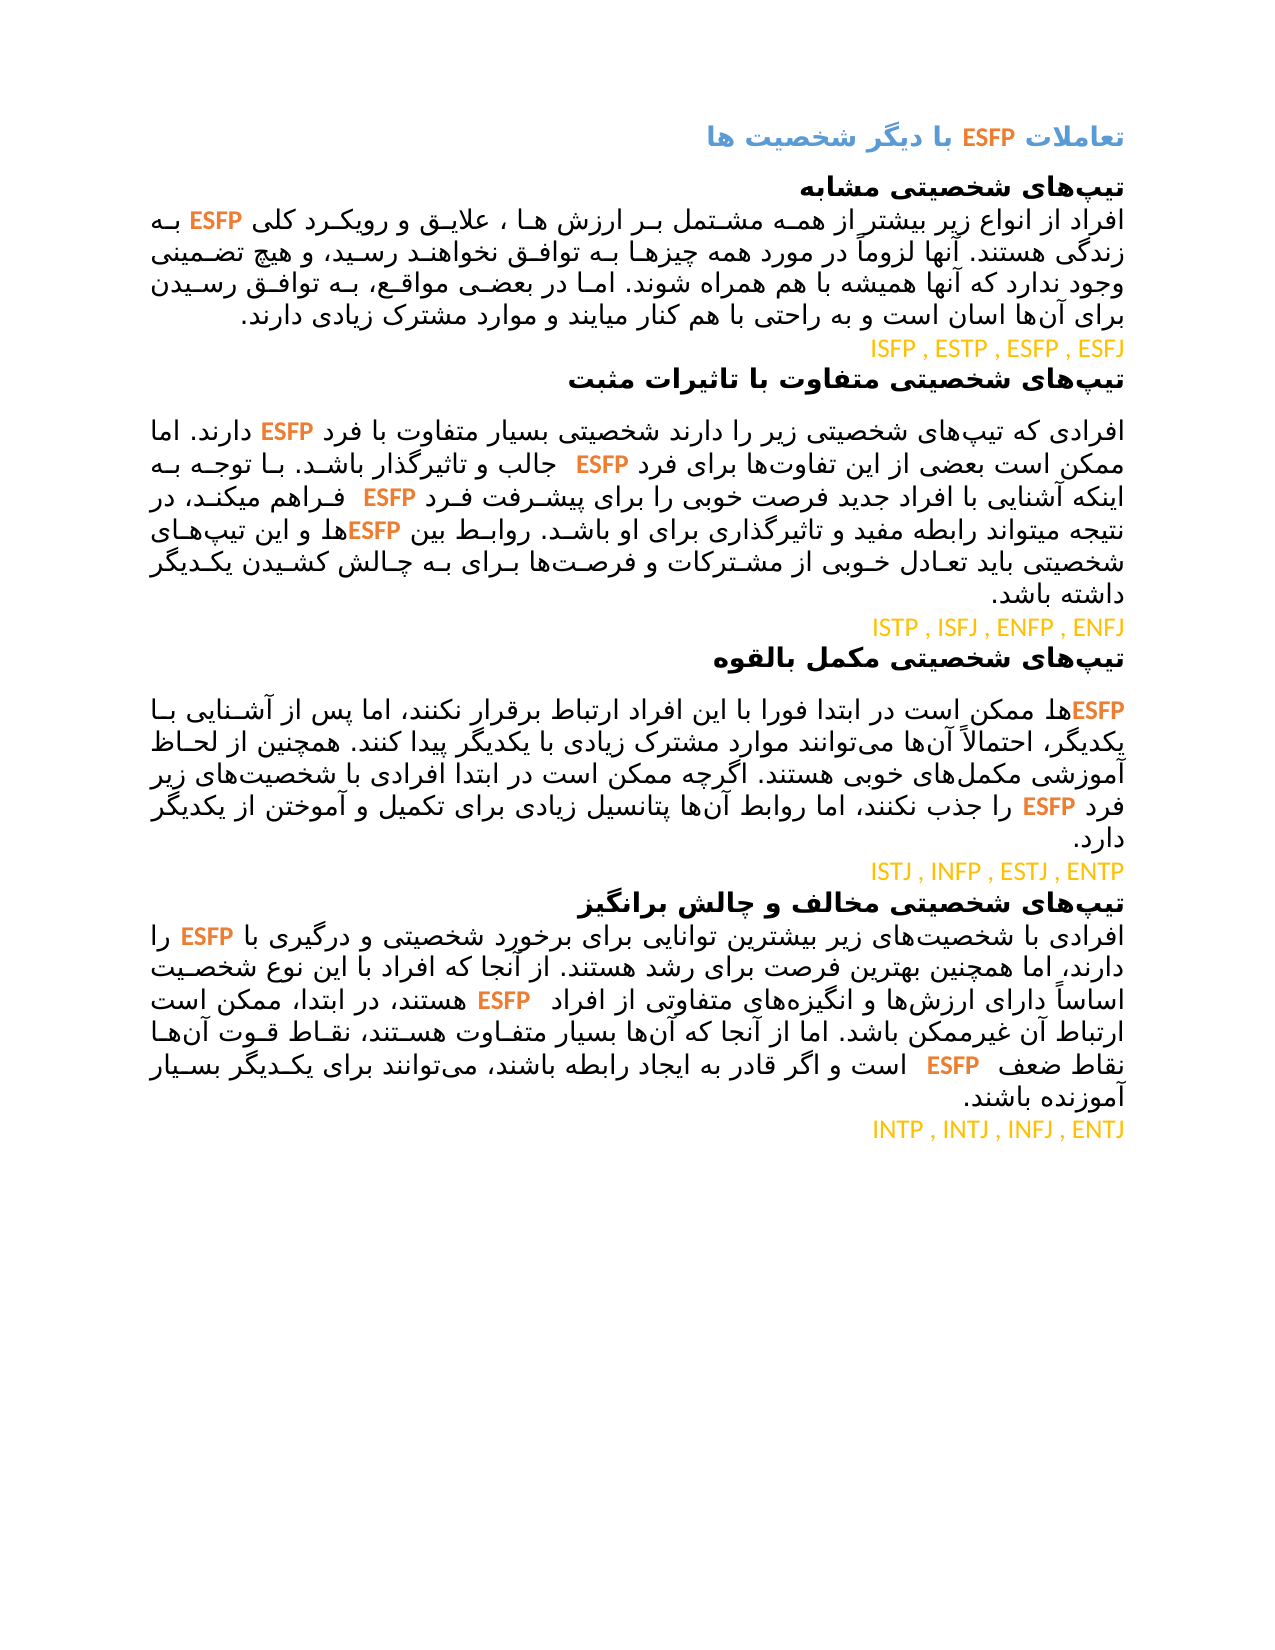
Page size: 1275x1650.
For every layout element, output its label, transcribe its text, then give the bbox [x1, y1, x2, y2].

text تیپ‌های شخصیتی مخالف و چالش برانگیز [150, 887, 1125, 919]
text تیپ‌های شخصیتی مکمل بالقوه [150, 643, 1125, 674]
text ESFPها ممکن است در ابتدا فورا با این افراد ارتباط برقرار نکنند، اما پس از آشنایی با یکدیگر، احتمالاً آن‌ها می‌توانند موارد مشترک زیادی با یکدیگر پیدا کنند. همچنین از لحاظ آموزشی مکمل‌های خوبی هستند. اگرچه ممکن است در ابتدا افرادی با شخصیت‌های زیر فرد ESFP را جذب نکنند، اما روابط آن‌ها پتانسیل زیادی برای تکمیل و آموختن از یکدیگر دارد. [150, 693, 1125, 854]
text افراد از انواع زیر بیشتر از همه مشتمل بر ارزش ها ، علایق و رویکرد کلی ESFP به زندگی هستند. آنها لزوماً در مورد همه چیزها به توافق نخواهند رسید، و هیچ تضمینی وجود ندارد که آنها همیشه با هم همراه شوند. اما در بعضی مواقع، به توافق رسیدن برای آن‌ها اسان است و به راحتی با هم کنار میایند و موارد مشترک زیادی دارند. [150, 203, 1125, 331]
subtitle تعاملات ESFP با دیگر شخصیت ها [150, 120, 1125, 153]
text ISTP , ISFJ , ENFP , ENFJ [150, 610, 1125, 643]
text افرادی که تیپ‌های شخصیتی زیر را دارند شخصیتی بسیار متفاوت با فرد ESFP دارند. اما ممکن است بعضی از این تفاوت‌ها برای فرد ESFP جالب و تاثیرگذار باشد. با توجه به اینکه آشنایی با افراد جدید فرصت خوبی را برای پیشرفت فرد ESFP فراهم میکند، در نتیجه میتواند رابطه مفید و تاثیرگذاری برای او باشد. روابط بین ESFPها و این تیپ‌های شخصیتی باید تعادل خوبی از مشترکات و فرصت‌ها برای به چالش کشیدن یکدیگر داشته باشد. [150, 414, 1125, 610]
text INTP , INTJ , INFJ , ENTJ [150, 1112, 1125, 1146]
text افرادی با شخصیت‌های زیر بیشترین توانایی برای برخورد شخصیتی و درگیری با ESFP را دارند، اما همچنین بهترین فرصت برای رشد هستند. از آنجا که افراد با این نوع شخصیت اساساً دارای ارزش‌ها و انگیزه‌های متفاوتی از افراد ESFP هستند، در ابتدا، ممکن است ارتباط آن غیرممکن باشد. اما از آنجا که آن‌ها بسیار متفاوت هستند، نقاط قوت آن‌ها نقاط ضعف ESFP است و اگر قادر به ایجاد رابطه باشند، می‌توانند برای یکدیگر بسیار آموزنده باشند. [150, 919, 1125, 1112]
text ISFP , ESTP , ESFP , ESFJ [150, 331, 1125, 364]
text ISTJ , INFP , ESTJ , ENTP [150, 854, 1125, 887]
text تیپ‌های شخصیتی مشابه [150, 171, 1125, 203]
text تیپ‌های شخصیتی متفاوت با تاثیرات مثبت [150, 364, 1125, 395]
